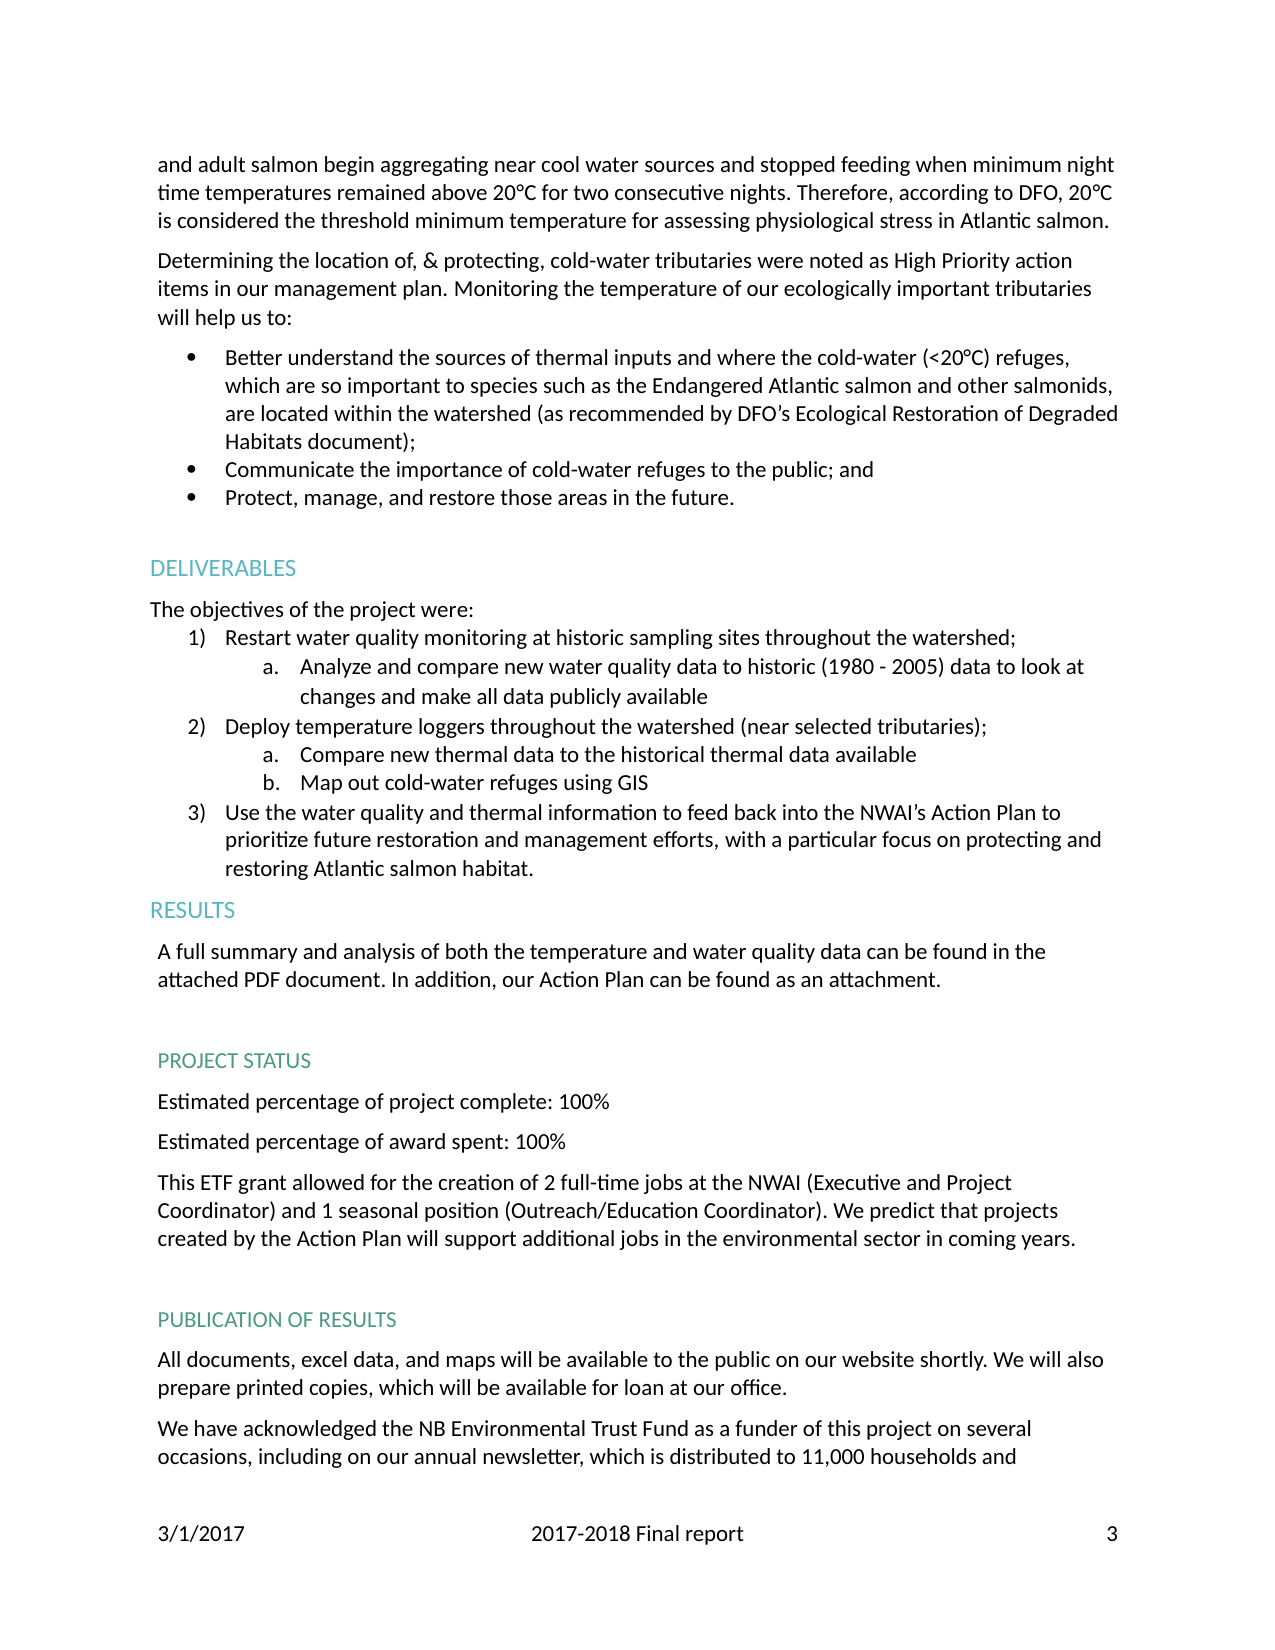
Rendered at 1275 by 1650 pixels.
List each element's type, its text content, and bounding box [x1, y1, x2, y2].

list Protect, manage, and restore those areas in the future. [187, 483, 1125, 511]
list Use the water quality and thermal information to feed back into the NWAI’s Action Plan to prioritize future restoration and management efforts, with a particular focus on protecting and restoring Atlantic salmon habitat. [187, 798, 1125, 882]
list Restart water quality monitoring at historic sampling sites throughout the watershed; [187, 623, 1125, 651]
list Compare new thermal data to the historical thermal data available [262, 740, 1125, 768]
list Analyze and compare new water quality data to historic (1980 - 2005) data to look at changes and make all data publicly available [262, 652, 1125, 710]
subtitle Project Status [157, 1046, 1117, 1074]
text This ETF grant allowed for the creation of 2 full-time jobs at the NWAI (Executive and Project Coordinator) and 1 seasonal position (Outreach/Education Coordinator). We predict that projects created by the Action Plan will support additional jobs in the environmental sector in coming years. [157, 1168, 1117, 1252]
text The objectives of the project were: [150, 595, 1125, 623]
list Communicate the importance of cold-water refuges to the public; and [187, 455, 1125, 483]
text Estimated percentage of project complete: 100% [157, 1087, 1117, 1115]
list Better understand the sources of thermal inputs and where the cold-water (<20°C) refuges, which are so important to species such as the Endangered Atlantic salmon and other salmonids, are located within the watershed (as recommended by DFO’s Ecological Restoration of Degraded Habitats document); [187, 343, 1125, 455]
subtitle Deliverables [150, 552, 1117, 582]
text Estimated percentage of award spent: 100% [157, 1127, 1117, 1155]
list Map out cold-water refuges using GIS [262, 768, 1125, 796]
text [157, 1414, 1117, 1470]
text A full summary and analysis of both the temperature and water quality data can be found in the attached PDF document. In addition, our Action Plan can be found as an attachment. [157, 937, 1117, 993]
subtitle publication of results [157, 1305, 1117, 1333]
list Deploy temperature loggers throughout the watershed (near selected tributaries); [187, 712, 1125, 740]
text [157, 150, 1117, 234]
subtitle results [150, 894, 1117, 925]
text Determining the location of, & protecting, cold-water tributaries were noted as High Priority action items in our management plan. Monitoring the temperature of our ecologically important tributaries will help us to: [157, 247, 1117, 331]
text All documents, excel data, and maps will be available to the public on our website shortly. We will also prepare printed copies, which will be available for loan at our office. [157, 1345, 1117, 1401]
